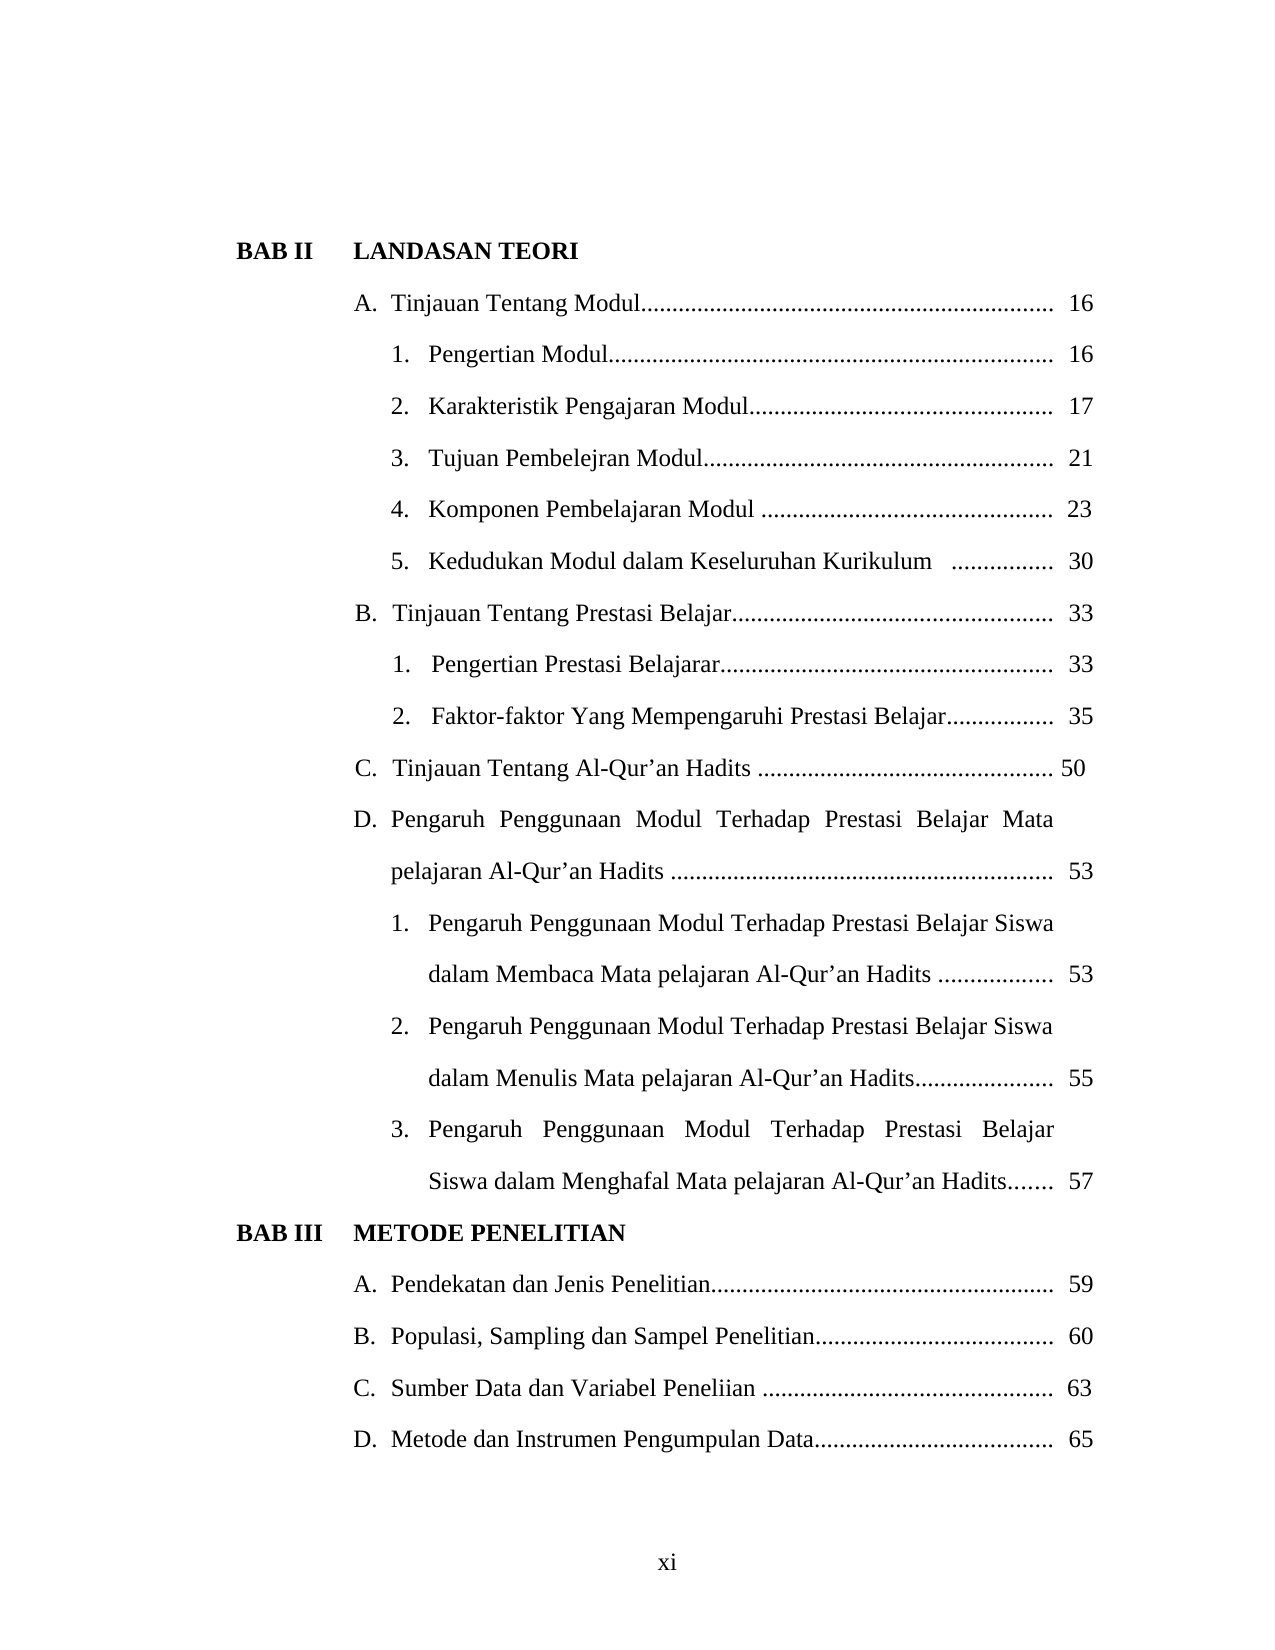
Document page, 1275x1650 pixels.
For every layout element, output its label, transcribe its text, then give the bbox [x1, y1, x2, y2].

list Metode dan Instrumen Pengumpulan Data 65 [353, 1424, 1093, 1453]
list Tinjauan Tentang Prestasi Belajar 33 [354, 598, 1098, 627]
list Komponen Pembelajaran Modul 23 [391, 494, 1098, 523]
list Tujuan Pembelejran Modul 21 [391, 443, 1098, 472]
list Faktor-faktor Yang Mempengaruhi Prestasi Belajar 35 [392, 701, 1098, 730]
list Pengaruh Penggunaan Modul Terhadap Prestasi Belajar Siswa dalam Menulis Mata pelajaran Al-Qur’an Hadits 55 [391, 1011, 1054, 1092]
list Pengertian Prestasi Belajarar 33 [392, 649, 1098, 678]
list Tinjauan Tentang Al-Qur’an Hadits 50 [354, 753, 1098, 782]
list Kedudukan Modul dalam Keseluruhan Kurikulum 30 [391, 546, 1098, 575]
list Populasi, Sampling dan Sampel Penelitian 60 [353, 1321, 1098, 1350]
list Pengaruh Penggunaan Modul Terhadap Prestasi Belajar Mata pelajaran Al-Qur’an Hadits 53 [353, 804, 1054, 885]
list Pengertian Modul 16 [391, 339, 1098, 368]
list Pengaruh Penggunaan Modul Terhadap Prestasi Belajar Siswa dalam Membaca Mata pelajaran Al-Qur’an Hadits 53 [391, 908, 1054, 988]
subtitle BAB II LANDASAN TEORI [236, 236, 1098, 265]
list Pendekatan dan Jenis Penelitian 59 [353, 1269, 1098, 1298]
list Sumber Data dan Variabel Peneliian 63 [353, 1373, 1093, 1402]
list Karakteristik Pengajaran Modul 17 [391, 391, 1098, 420]
text BAB III METODE PENELITIAN [236, 1218, 1011, 1247]
list Pengaruh Penggunaan Modul Terhadap Prestasi Belajar Siswa dalam Menghafal Mata pelajaran Al-Qur’an Hadits 57 [391, 1114, 1054, 1195]
list Tinjauan Tentang Modul 16 [353, 288, 1098, 317]
